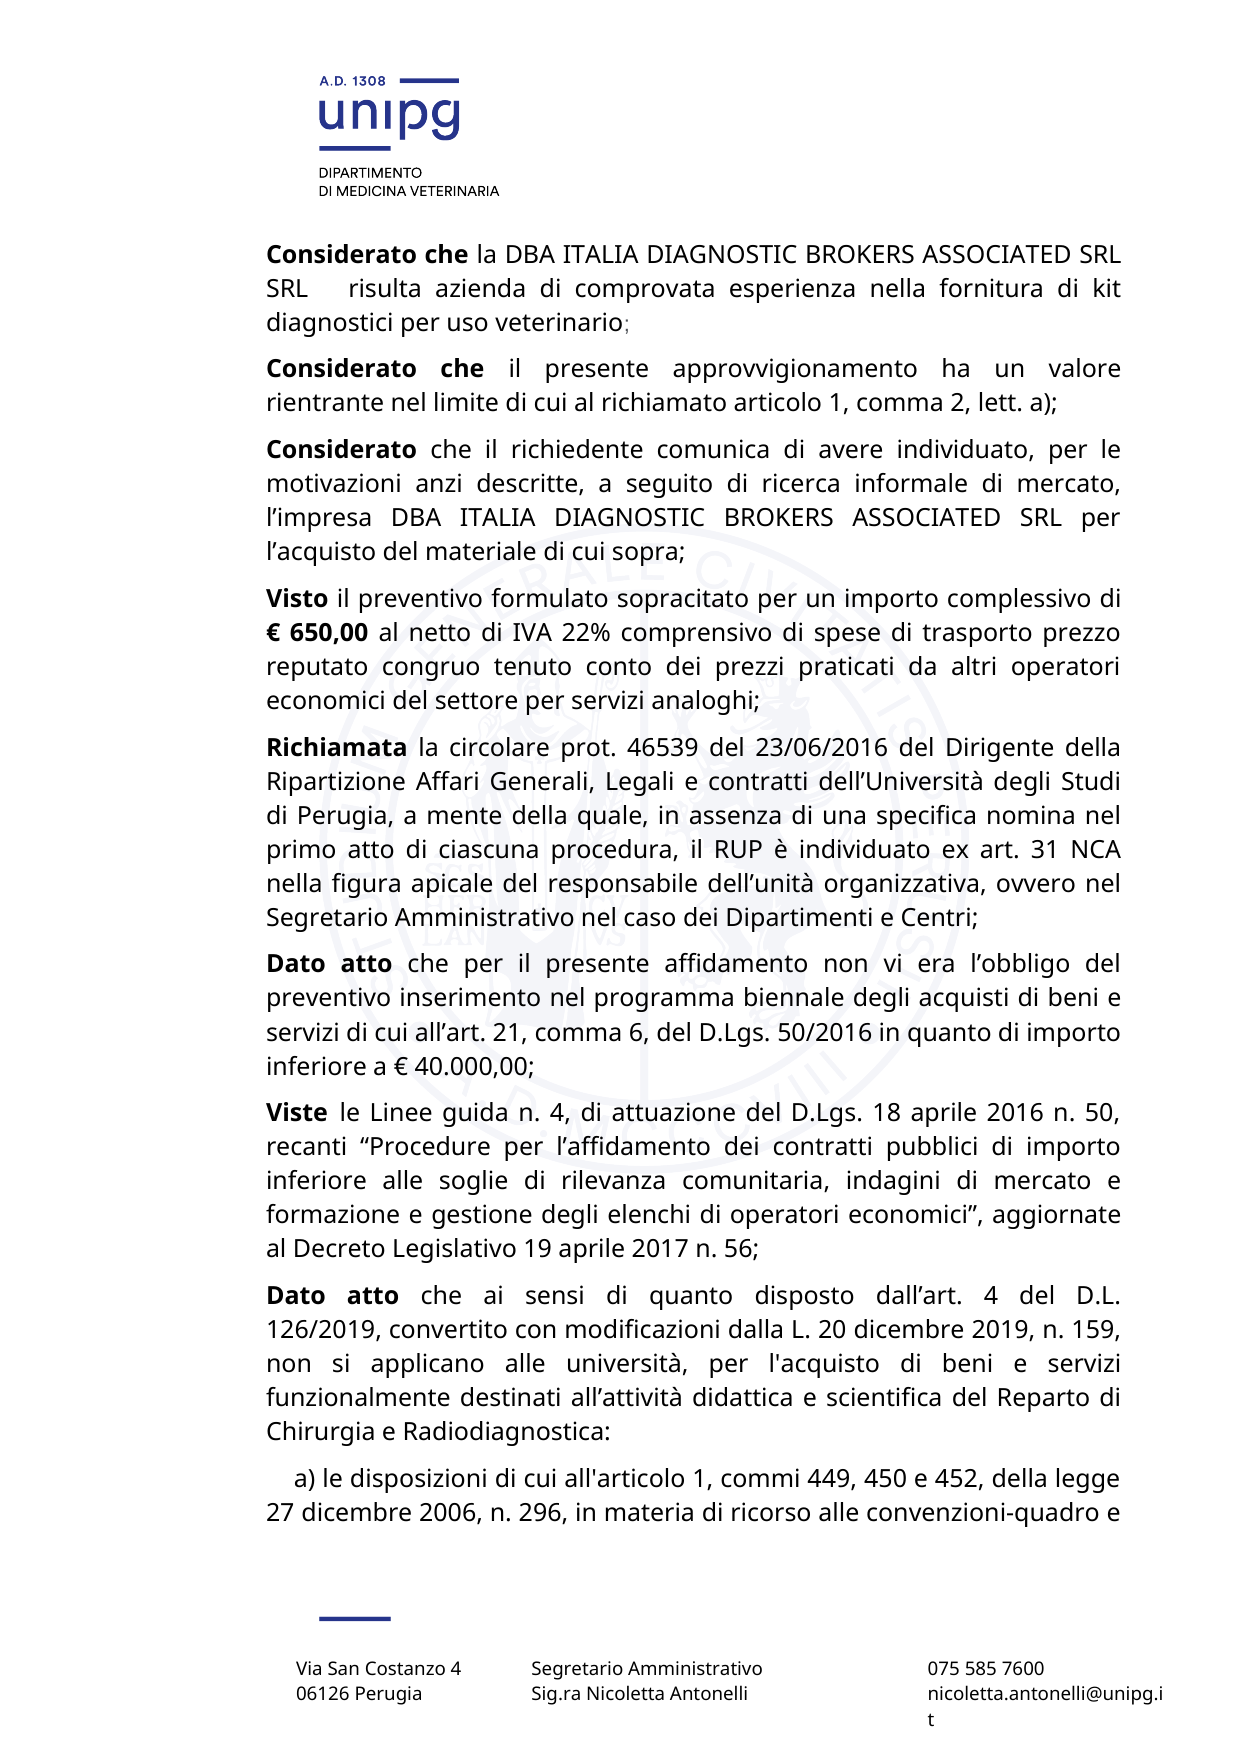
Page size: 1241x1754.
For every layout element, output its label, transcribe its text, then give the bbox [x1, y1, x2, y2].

text Viste le Linee guida n. 4, di attuazione del D.Lgs. 18 aprile 2016 n. 50, recanti “Procedure per l’affidamento dei contratti pubblici di importo inferiore alle soglie di rilevanza comunitaria, indagini di mercato e formazione e gestione degli elenchi di operatori economici”, aggiornate al Decreto Legislativo 19 aprile 2017 n. 56; [266, 1095, 1122, 1265]
text Considerato che il presente approvvigionamento ha un valore rientrante nel limite di cui al richiamato articolo 1, comma 2, lett. a); [266, 351, 1122, 419]
text Considerato che il richiedente comunica di avere individuato, per le motivazioni anzi descritte, a seguito di ricerca informale di mercato, l’impresa DBA ITALIA DIAGNOSTIC BROKERS ASSOCIATED SRL per l’acquisto del materiale di cui sopra; [266, 432, 1122, 568]
picture [23, 0, 1241, 1726]
text Dato atto che per il presente affidamento non vi era l’obbligo del preventivo inserimento nel programma biennale degli acquisti di beni e servizi di cui all’art. 21, comma 6, del D.Lgs. 50/2016 in quanto di importo inferiore a € 40.000,00; [266, 946, 1122, 1082]
text Dato atto che ai sensi di quanto disposto dall’art. 4 del D.L. 126/2019, convertito con modificazioni dalla L. 20 dicembre 2019, n. 159, non si applicano alle università, per l'acquisto di beni e servizi funzionalmente destinati all’attività didattica e scientifica del Reparto di Chirurgia e Radiodiagnostica: [266, 1278, 1122, 1448]
text Considerato che la DBA ITALIA DIAGNOSTIC BROKERS ASSOCIATED SRL SRL risulta azienda di comprovata esperienza nella fornitura di kit diagnostici per uso veterinario; [266, 236, 1122, 338]
text Visto il preventivo formulato sopracitato per un importo complessivo di € 650,00 al netto di IVA 22% comprensivo di spese di trasporto prezzo reputato congruo tenuto conto dei prezzi praticati da altri operatori economici del settore per servizi analoghi; [266, 580, 1122, 717]
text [266, 1460, 1122, 1528]
text Richiamata la circolare prot. 46539 del 23/06/2016 del Dirigente della Ripartizione Affari Generali, Legali e contratti dell’Università degli Studi di Perugia, a mente della quale, in assenza di una specifica nomina nel primo atto di ciascuna procedura, il RUP è individuato ex art. 31 NCA nella figura apicale del responsabile dell’unità organizzativa, ovvero nel Segretario Amministrativo nel caso dei Dipartimenti e Centri; [266, 729, 1122, 933]
